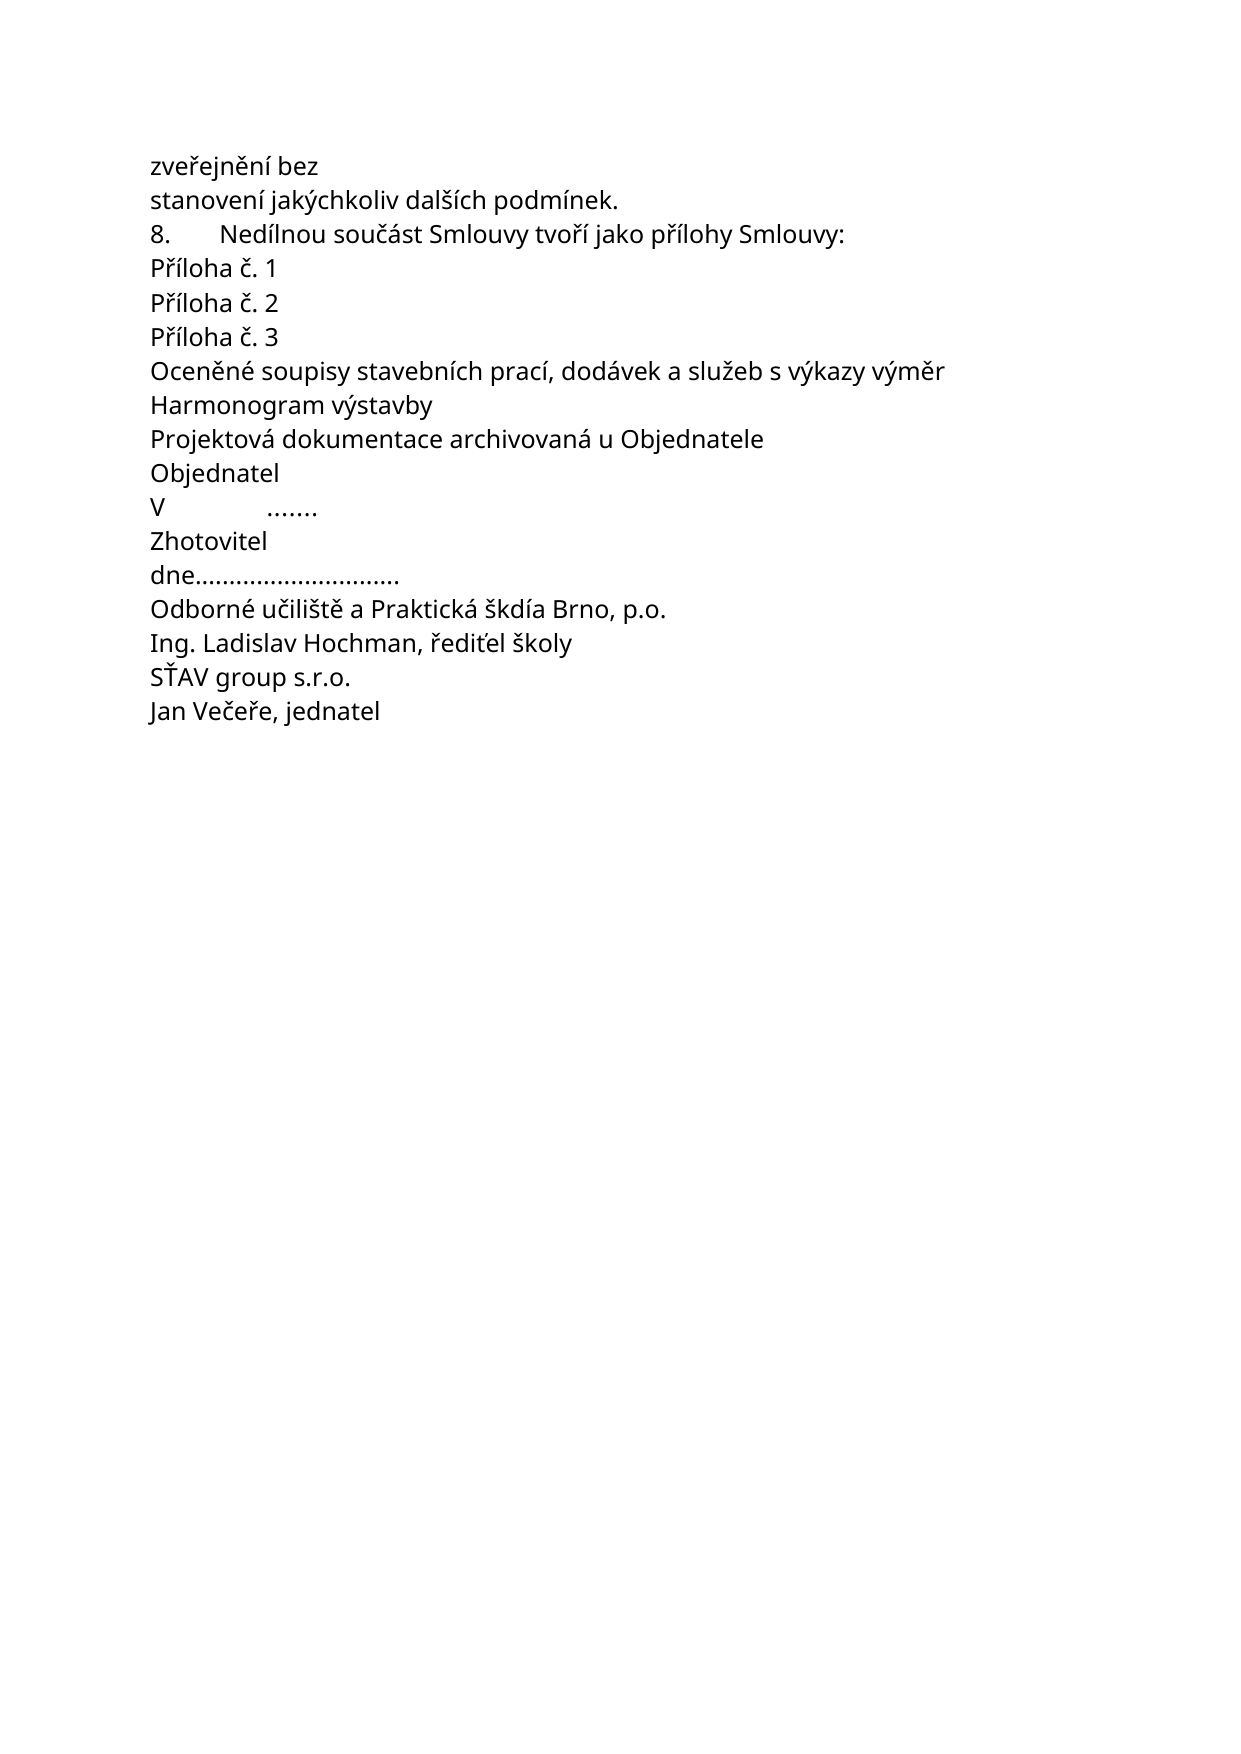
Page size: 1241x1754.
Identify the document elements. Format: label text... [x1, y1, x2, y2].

text 8. Nedílnou součást Smlouvy tvoří jako přílohy Smlouvy: [150, 217, 1090, 251]
text Projektová dokumentace archivovaná u Objednatele [150, 421, 1090, 456]
text Oceněné soupisy stavebních prací, dodávek a služeb s výkazy výměr Harmonogram výstavby [150, 353, 1090, 421]
text Příloha č. 1 Příloha č. 2 Příloha č. 3 [150, 251, 1090, 353]
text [150, 149, 1090, 217]
text Odborné učiliště a Praktická škdía Brno, p.o. Ing. Ladislav Hochman, řediťel školy [150, 592, 1090, 660]
text Zhotovitel [150, 524, 1090, 558]
text Objednatel V [150, 456, 1090, 524]
text SŤAV group s.r.o. Jan Večeře, jednatel [150, 660, 1090, 728]
text dne [150, 558, 1090, 592]
